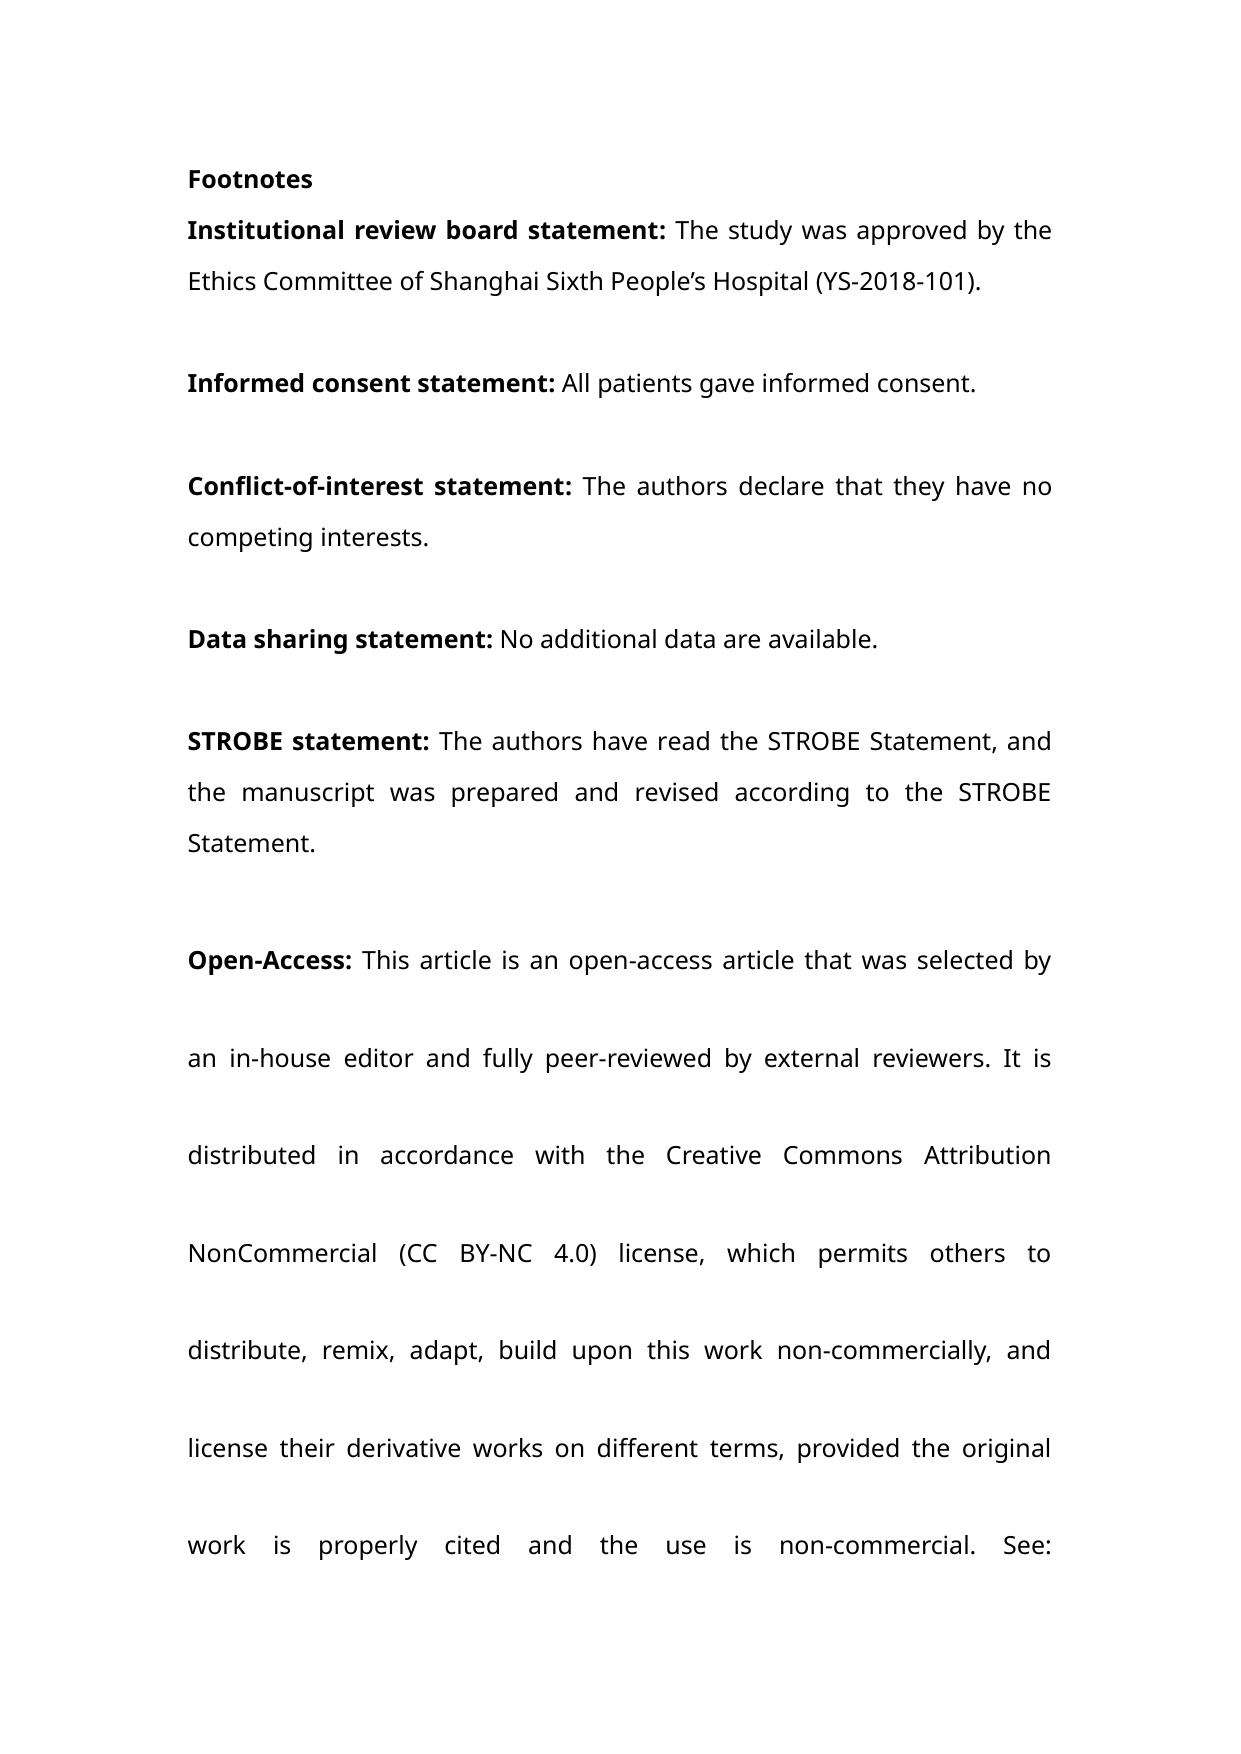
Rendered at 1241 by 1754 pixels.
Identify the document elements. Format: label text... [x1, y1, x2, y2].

text Informed consent statement: All patients gave informed consent. [187, 366, 1053, 400]
text STROBE statement: The authors have read the STROBE Statement, and the manuscript was prepared and revised according to the STROBE Statement. [187, 723, 1053, 859]
text Conflict-of-interest statement: The authors declare that they have no competing interests. [187, 468, 1053, 553]
text Institutional review board statement: The study was approved by the Ethics Committee of Shanghai Sixth People’s Hospital (YS-2018-101). [187, 213, 1053, 298]
text Footnotes [187, 162, 1053, 196]
text Data sharing statement: No additional data are available. [187, 621, 1053, 655]
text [187, 928, 1053, 1578]
